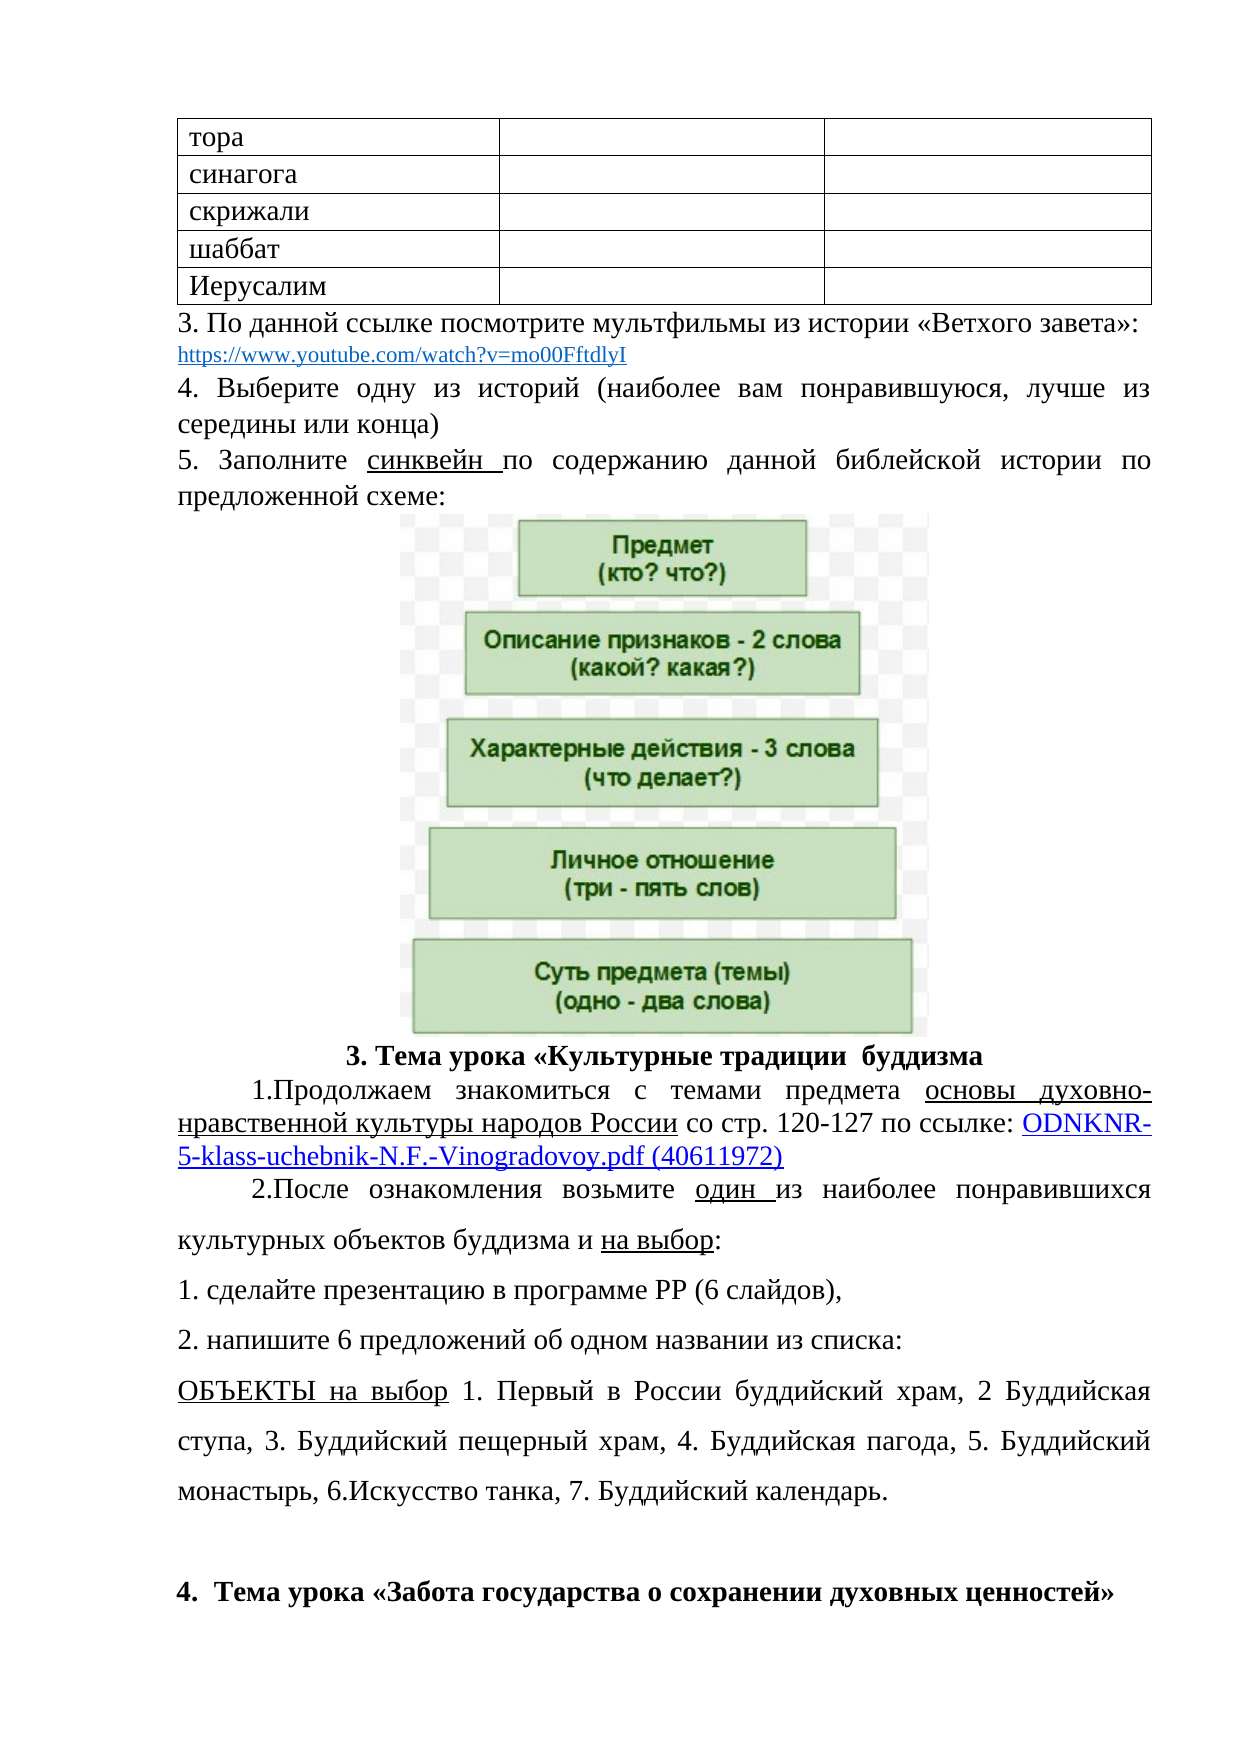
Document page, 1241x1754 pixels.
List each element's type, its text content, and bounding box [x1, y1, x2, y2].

text 1. сделайте презентацию в программе РР (6 слайдов), [177, 1272, 1152, 1306]
table_cell синагога [178, 156, 499, 192]
table_cell Иерусалим [178, 268, 499, 304]
table_cell [500, 119, 824, 155]
text 4. Выберите одну из историй (наиболее вам понравившуюся, лучше из середины или конца) [177, 370, 1152, 439]
text 3. Тема урока «Культурные традиции буддизма [177, 1038, 1152, 1072]
table_cell [825, 231, 1151, 267]
table_cell тора [178, 119, 499, 155]
text ОБЪЕКТЫ на выбор 1. Первый в России буддийский храм, 2 Буддийская ступа, 3. Буддийский пещерный храм, 4. Буддийская пагода, 5. Буддийский монастырь, 6.Искусство танка, 7. Буддийский календарь. [177, 1373, 1152, 1507]
table_cell [825, 156, 1151, 192]
text 1.Продолжаем знакомиться с темами предмета основы духовно- нравственной культуры народов России со стр. 120-127 по ссылке: ODNKNR-5-klass-uchebnik-N.F.-Vinogradovoy.pdf (40611972) [177, 1072, 1152, 1171]
table_cell [825, 268, 1151, 304]
table_cell [500, 156, 824, 192]
text 3. По данной ссылке посмотрите мультфильмы из истории «Ветхого завета»: [177, 305, 1152, 339]
table_cell [500, 194, 824, 230]
table_cell скрижали [178, 194, 499, 230]
text 5. Заполните синквейн по содержанию данной библейской истории по предложенной схеме: [177, 442, 1152, 512]
table_cell [825, 194, 1151, 230]
table_cell [825, 119, 1151, 155]
table_cell [500, 231, 824, 267]
table_cell [500, 268, 824, 304]
text 2.После ознакомления возьмите один из наиболее понравившихся культурных объектов буддизма и на выбор: [177, 1171, 1152, 1255]
text https://www.youtube.com/watch?v=mo00FftdlyI [177, 341, 1152, 368]
text 2. напишите 6 предложений об одном названии из списка: [177, 1322, 1152, 1356]
picture [400, 514, 929, 1037]
table_cell шаббат [178, 231, 499, 267]
list Тема урока «Забота государства о сохранении духовных ценностей» [140, 1574, 1152, 1607]
